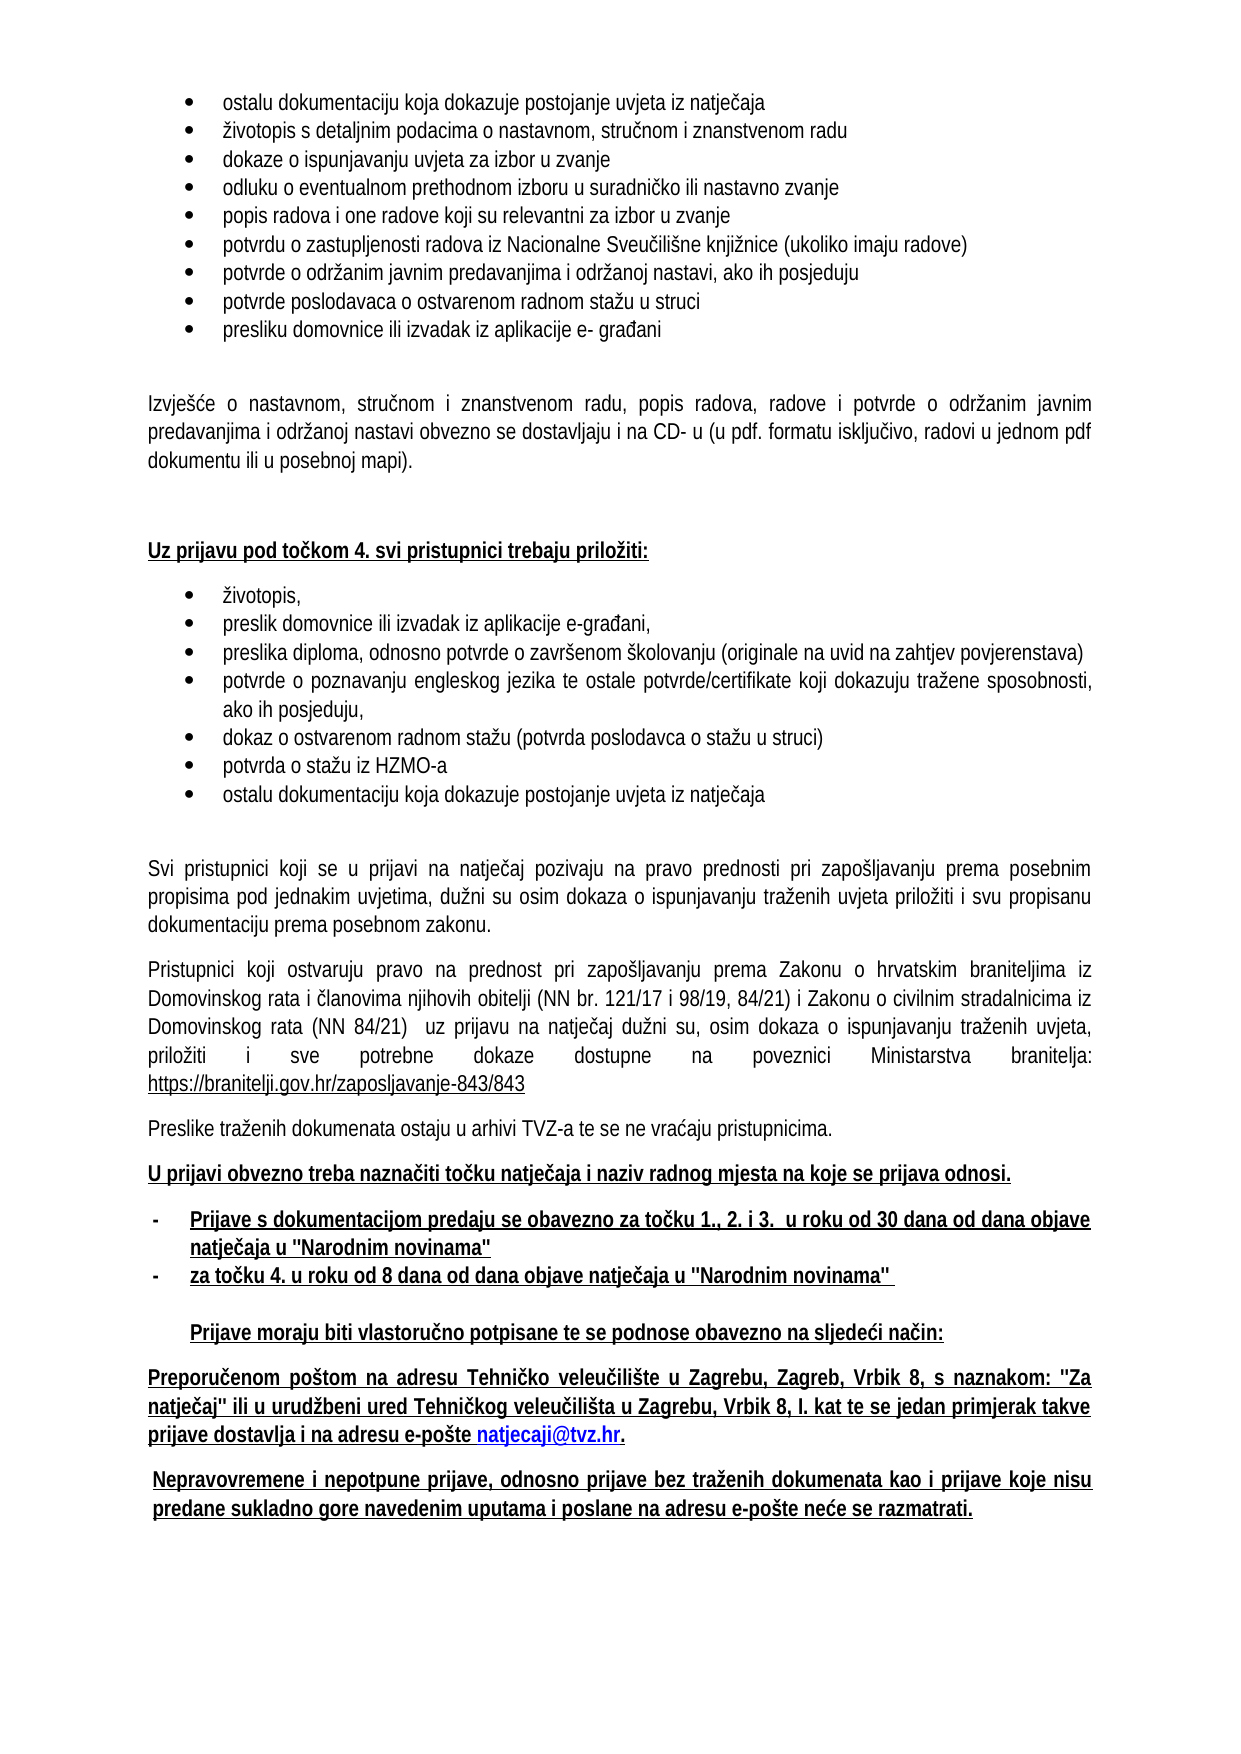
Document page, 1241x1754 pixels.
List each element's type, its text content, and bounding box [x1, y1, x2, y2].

list životopis s detaljnim podacima o nastavnom, stručnom i znanstvenom radu [185, 117, 1093, 143]
text Nepravovremene i nepotpune prijave, odnosno prijave bez traženih dokumenata kao i prijave koje nisu predane sukladno gore navedenim uputama i poslane na adresu e-pošte neće se razmatrati. [152, 1490, 1093, 1521]
text Pristupnici koji ostvaruju pravo na prednost pri zapošljavanju prema Zakonu o hrvatskim braniteljima iz Domovinskog rata i članovima njihovih obitelji (NN br. 121/17 i 98/19, 84/21) i Zakonu o civilnim stradalnicima iz Domovinskog rata (NN 84/21) uz prijavu na natječaj dužni su, osim dokaza o ispunjavanju traženih uvjeta, priložiti i sve potrebne dokaze dostupne na poveznici Ministarstva branitelja: https://branitelji.gov.hr/zaposljavanje-843/843 [148, 956, 1093, 1097]
list potvrde o održanim javnim predavanjima i održanoj nastavi, ako ih posjeduju [185, 259, 1093, 286]
list dokaz o ostvarenom radnom stažu (potvrda poslodavca o stažu u struci) [185, 724, 1093, 750]
list životopis, [185, 582, 1093, 608]
list Prijave moraju biti vlastoručno potpisane te se podnose obavezno na sljedeći način: [190, 1319, 1093, 1346]
text Uz prijavu pod točkom 4. svi pristupnici trebaju priložiti: [148, 537, 1093, 563]
list potvrde o poznavanju engleskog jezika te ostale potvrde/certifikate koji dokazuju tražene sposobnosti, ako ih posjeduju, [185, 667, 1093, 722]
text Svi pristupnici koji se u prijavi na natječaj pozivaju na pravo prednosti pri zapošljavanju prema posebnim propisima pod jednakim uvjetima, dužni su osim dokaza o ispunjavanju traženih uvjeta priložiti i svu propisanu dokumentaciju prema posebnom zakonu. [148, 854, 1093, 938]
list za točku 4. u roku od 8 dana od dana objave natječaja u ''Narodnim novinama'' [152, 1262, 1093, 1289]
text Preslike traženih dokumenata ostaju u arhivi TVZ-a te se ne vraćaju pristupnicima. [148, 1115, 1093, 1142]
list potvrde poslodavaca o ostvarenom radnom stažu u struci [185, 288, 1093, 314]
list potvrdu o zastupljenosti radova iz Nacionalne Sveučilišne knjižnice (ukoliko imaju radove) [185, 231, 1093, 257]
list ostalu dokumentaciju koja dokazuje postojanje uvjeta iz natječaja [185, 781, 1093, 807]
list ostalu dokumentaciju koja dokazuje postojanje uvjeta iz natječaja [185, 89, 1093, 115]
list Prijave s dokumentacijom predaju se obavezno za točku 1., 2. i 3. u roku od 30 dana od dana objave natječaja u ''Narodnim novinama'' [152, 1206, 1093, 1260]
list potvrda o stažu iz HZMO-a [185, 752, 1093, 779]
list popis radova i one radove koji su relevantni za izbor u zvanje [185, 202, 1093, 229]
list odluku o eventualnom prethodnom izboru u suradničko ili nastavno zvanje [185, 174, 1093, 200]
list preslik domovnice ili izvadak iz aplikacije e-građani, [185, 610, 1093, 637]
text Nepravovremene i nepotpune prijave, odnosno prijave bez traženih dokumenata kao i prijave koje nisu predane sukladno gore navedenim uputama i poslane na adresu e-pošte neće se razmatrati. [152, 1466, 1093, 1489]
list presliku domovnice ili izvadak iz aplikacije e- građani [185, 316, 1093, 342]
list preslika diploma, odnosno potvrde o završenom školovanju (originale na uvid na zahtjev povjerenstava) [185, 639, 1093, 665]
text Izvješće o nastavnom, stručnom i znanstvenom radu, popis radova, radove i potvrde o održanim javnim predavanjima i održanoj nastavi obvezno se dostavljaju i na CD- u (u pdf. formatu isključivo, radovi u jednom pdf dokumentu ili u posebnoj mapi). [148, 390, 1093, 473]
list dokaze o ispunjavanju uvjeta za izbor u zvanje [185, 146, 1093, 172]
text U prijavi obvezno treba naznačiti točku natječaja i naziv radnog mjesta na koje se prijava odnosi. [148, 1160, 1093, 1187]
text Preporučenom poštom na adresu Tehničko veleučilište u Zagrebu, Zagreb, Vrbik 8, s naznakom: ''Za natječaj'' ili u urudžbeni ured Tehničkog veleučilišta u Zagrebu, Vrbik 8, I. kat te se jedan primjerak takve prijave dostavlja i na adresu e-pošte natjecaji@tvz.hr. [148, 1364, 1093, 1448]
